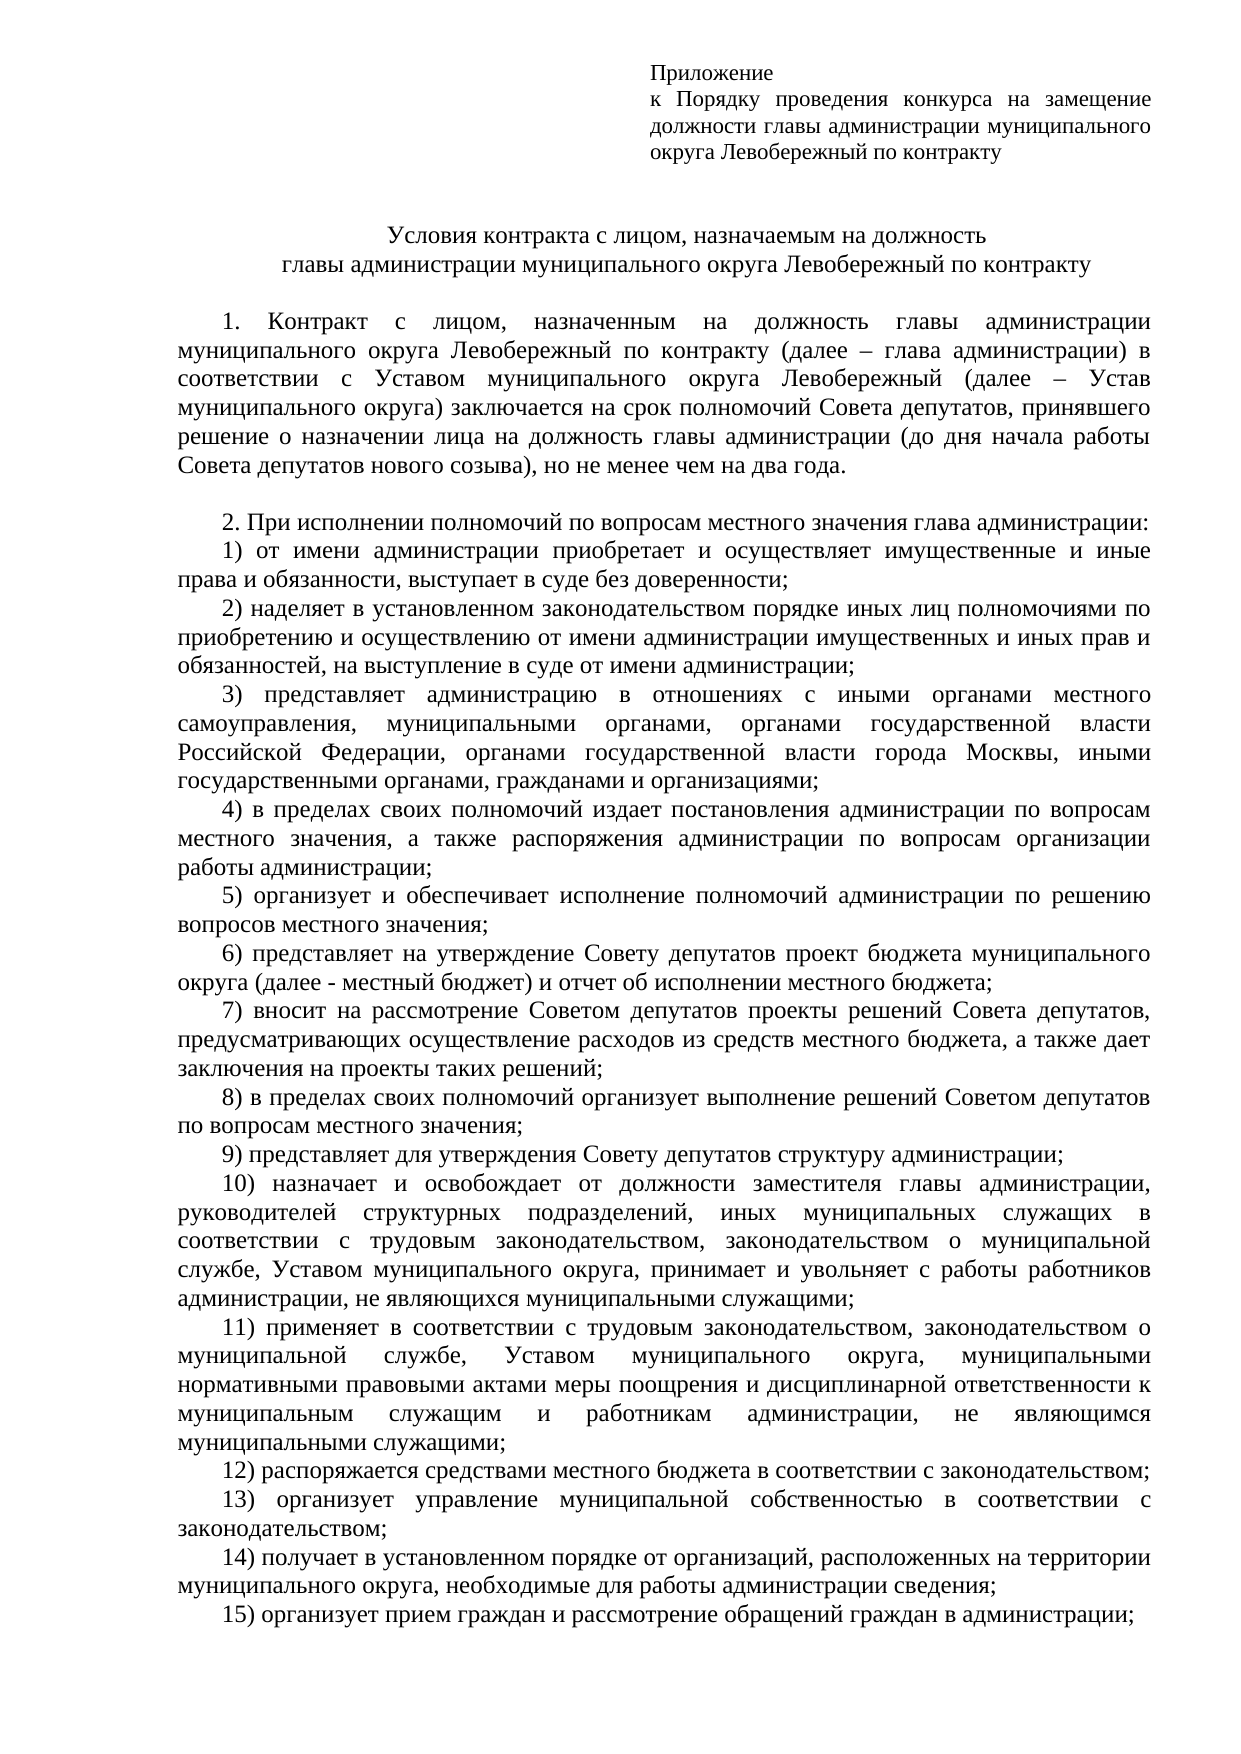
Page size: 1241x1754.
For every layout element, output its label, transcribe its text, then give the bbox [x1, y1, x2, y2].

text 9) представляет для утверждения Совету депутатов структуру администрации; [177, 1139, 1152, 1168]
text 11) применяет в соответствии с трудовым законодательством, законодательством о муниципальной службе, Уставом муниципального округа, муниципальными нормативными правовыми актами меры поощрения и дисциплинарной ответственности к муниципальным служащим и работникам администрации, не являющимся муниципальными служащими; [177, 1312, 1152, 1455]
text 5) организует и обеспечивает исполнение полномочий администрации по решению вопросов местного значения; [177, 880, 1152, 938]
text 8) в пределах своих полномочий организует выполнение решений Советом депутатов по вопросам местного значения; [177, 1082, 1152, 1139]
text 6) представляет на утверждение Совету депутатов проект бюджета муниципального округа (далее - местный бюджет) и отчет об исполнении местного бюджета; [177, 938, 1152, 995]
text к Порядку проведения конкурса на замещение должности главы администрации муниципального округа Левобережный по контракту [650, 85, 1152, 164]
text 1. Контракт с лицом, назначенным на должность главы администрации муниципального округа Левобережный по контракту (далее – глава администрации) в соответствии с Уставом муниципального округа Левобережный (далее – Устав муниципального округа) заключается на срок полномочий Совета депутатов, принявшего решение о назначении лица на должность главы администрации (до дня начала работы Совета депутатов нового созыва), но не менее чем на два года. [177, 306, 1152, 478]
text 1) от имени администрации приобретает и осуществляет имущественные и иные права и обязанности, выступает в суде без доверенности; [177, 535, 1152, 593]
text 2) наделяет в установленном законодательством порядке иных лиц полномочиями по приобретению и осуществлению от имени администрации имущественных и иных прав и обязанностей, на выступление в суде от имени администрации; [177, 593, 1152, 679]
text 7) вносит на рассмотрение Советом депутатов проекты решений Совета депутатов, предусматривающих осуществление расходов из средств местного бюджета, а также дает заключения на проекты таких решений; [177, 995, 1152, 1082]
text Условия контракта с лицом, назначаемым на должность [177, 221, 1152, 249]
text 4) в пределах своих полномочий издает постановления администрации по вопросам местного значения, а также распоряжения администрации по вопросам организации работы администрации; [177, 794, 1152, 880]
text 10) назначает и освобождает от должности заместителя главы администрации, руководителей структурных подразделений, иных муниципальных служащих в соответствии с трудовым законодательством, законодательством о муниципальной службе, Уставом муниципального округа, принимает и увольняет с работы работников администрации, не являющихся муниципальными служащими; [177, 1168, 1152, 1312]
text главы администрации муниципального округа Левобережный по контракту [177, 249, 1152, 278]
text 3) представляет администрацию в отношениях с иными органами местного самоуправления, муниципальными органами, органами государственной власти Российской Федерации, органами государственной власти города Москвы, иными государственными органами, гражданами и организациями; [177, 679, 1152, 794]
text 14) получает в установленном порядке от организаций, расположенных на территории муниципального округа, необходимые для работы администрации сведения; [177, 1542, 1152, 1599]
text Приложение [650, 59, 1152, 85]
text 12) распоряжается средствами местного бюджета в соответствии с законодательством; [177, 1455, 1152, 1484]
text 2. При исполнении полномочий по вопросам местного значения глава администрации: [177, 507, 1152, 535]
text 13) организует управление муниципальной собственностью в соответствии с законодательством; [177, 1484, 1152, 1542]
text 15) организует прием граждан и рассмотрение обращений граждан в администрации; [177, 1599, 1152, 1628]
